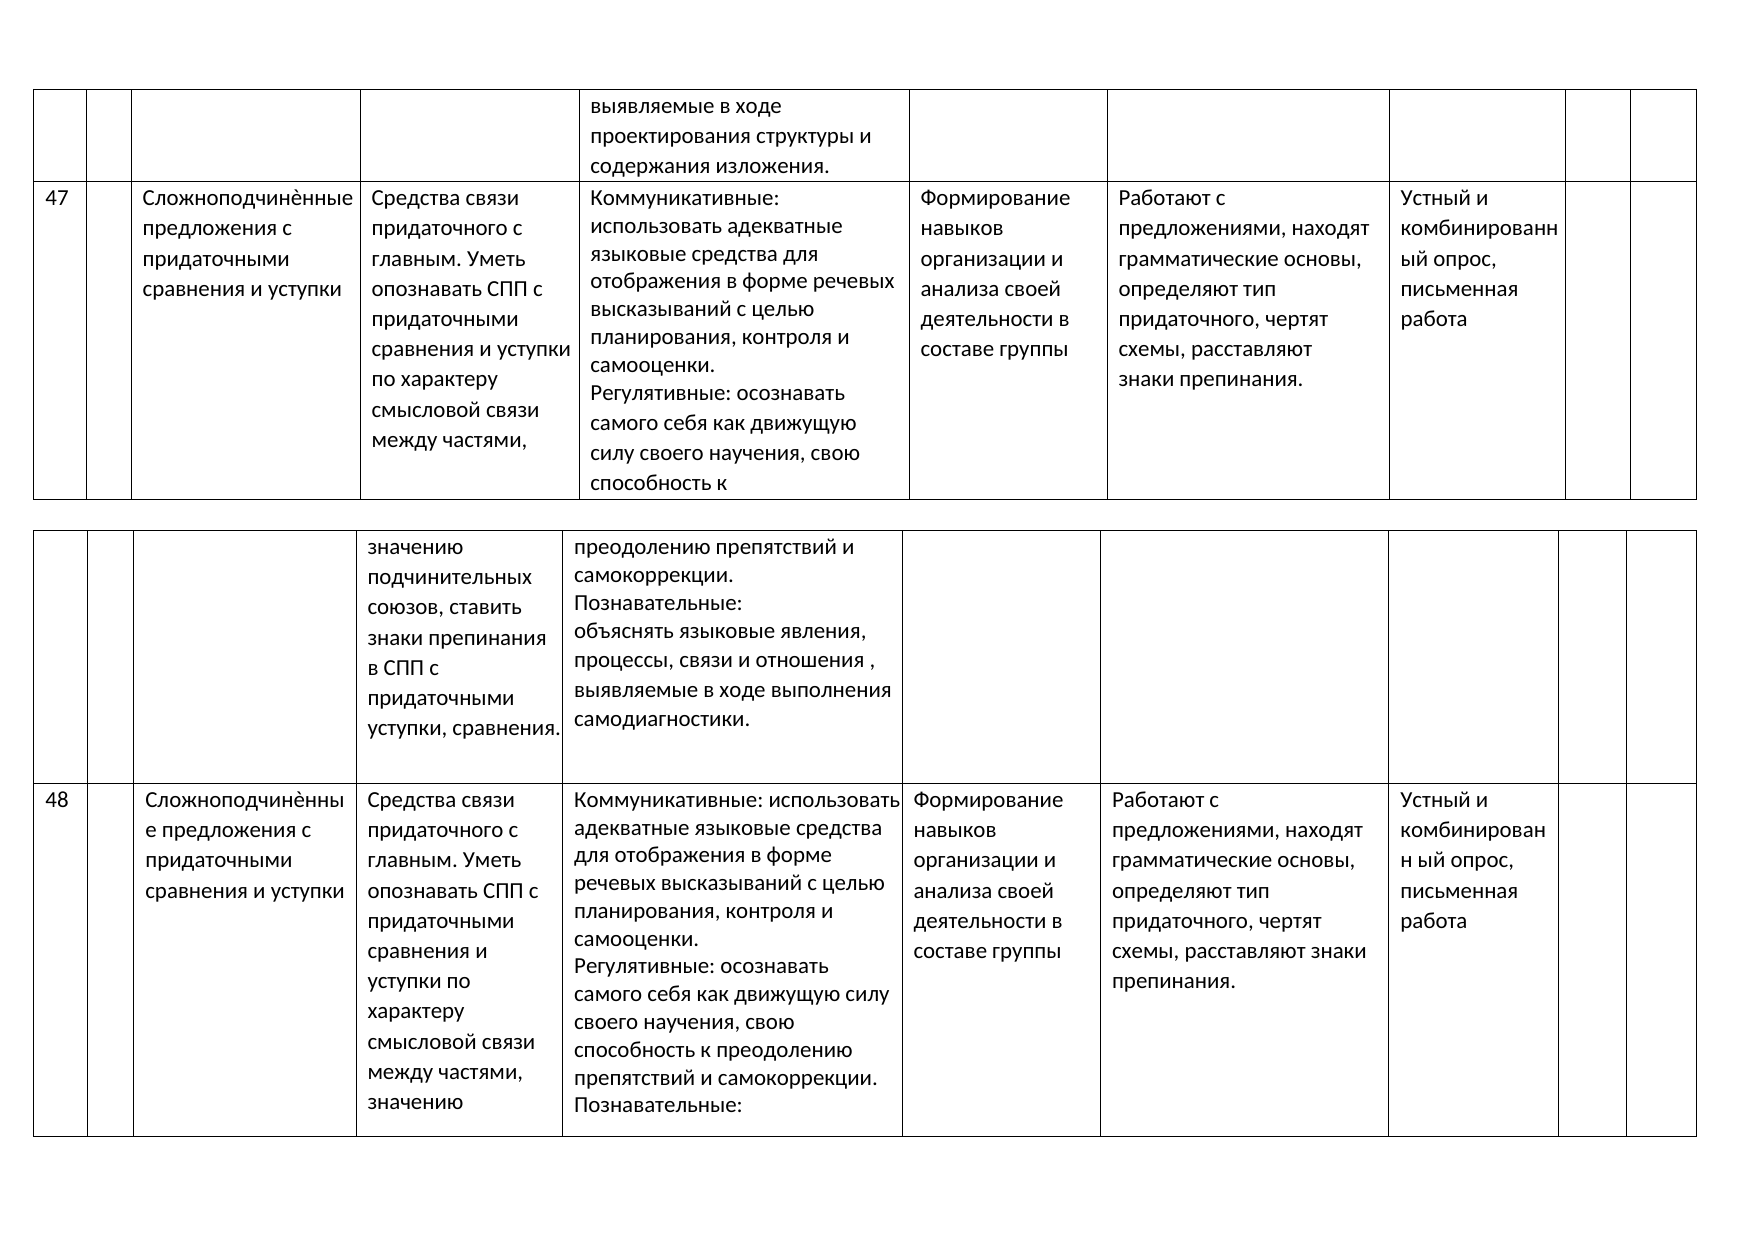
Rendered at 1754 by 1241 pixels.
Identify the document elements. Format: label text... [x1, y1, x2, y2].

table_cell [1566, 182, 1630, 499]
table_cell 48 [34, 784, 87, 1136]
table_header [1389, 531, 1558, 783]
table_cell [1390, 90, 1565, 181]
table_header [1101, 531, 1388, 783]
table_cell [361, 90, 579, 181]
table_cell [903, 784, 1100, 1136]
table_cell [132, 90, 360, 181]
table_cell [1566, 90, 1630, 181]
table_cell Сложноподчинѐнные предложения с придаточными сравнения и уступки [132, 182, 360, 499]
table_header преодолению препятствий и самокоррекции. Познавательные: объяснять языковые явления, процессы, связи и отношения , выявляемые в ходе выполнения самодиагностики. [563, 531, 902, 783]
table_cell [580, 90, 909, 181]
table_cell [910, 90, 1107, 181]
table_cell Работают с предложениями, находят грамматические основы, определяют тип придаточного, чертят схемы, расставляют знаки препинания. [1108, 182, 1389, 499]
table_cell [1631, 182, 1696, 499]
table_header [1559, 531, 1626, 783]
table_cell Коммуникативные: использовать адекватные языковые средства для отображения в форме речевых высказываний с целью планирования, контроля и самооценки. Регулятивные: осознавать самого себя как движущую силу своего научения, свою способность к [580, 182, 909, 499]
table_cell Устный и комбинированн ый опрос, письменная работа [1390, 182, 1565, 499]
table_cell [1631, 90, 1696, 181]
table_header значению подчинительных союзов, ставить знаки препинания в СПП с придаточными уступки, сравнения. [357, 531, 562, 783]
table_cell 46 [34, 90, 86, 181]
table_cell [1108, 90, 1389, 181]
table_header [88, 531, 133, 783]
table_cell 47 [34, 182, 86, 499]
table_cell [1559, 784, 1626, 1136]
table_cell [88, 784, 133, 1136]
table_cell Формирование навыков организации и анализа своей деятельности в составе группы [910, 182, 1107, 499]
table_cell [87, 182, 131, 499]
table_header [1627, 531, 1696, 783]
table_header [34, 531, 87, 783]
table_cell [1627, 784, 1696, 1136]
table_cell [1389, 784, 1558, 1136]
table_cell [134, 784, 356, 1136]
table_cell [1101, 784, 1388, 1136]
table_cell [563, 784, 902, 1136]
table_cell Средства связи придаточного с главным. Уметь опознавать СПП с придаточными сравнения и уступки по характеру смысловой связи между частями, [361, 182, 579, 499]
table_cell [357, 784, 562, 1136]
table_header [903, 531, 1100, 783]
table_header [134, 531, 356, 783]
table_cell [87, 90, 131, 181]
